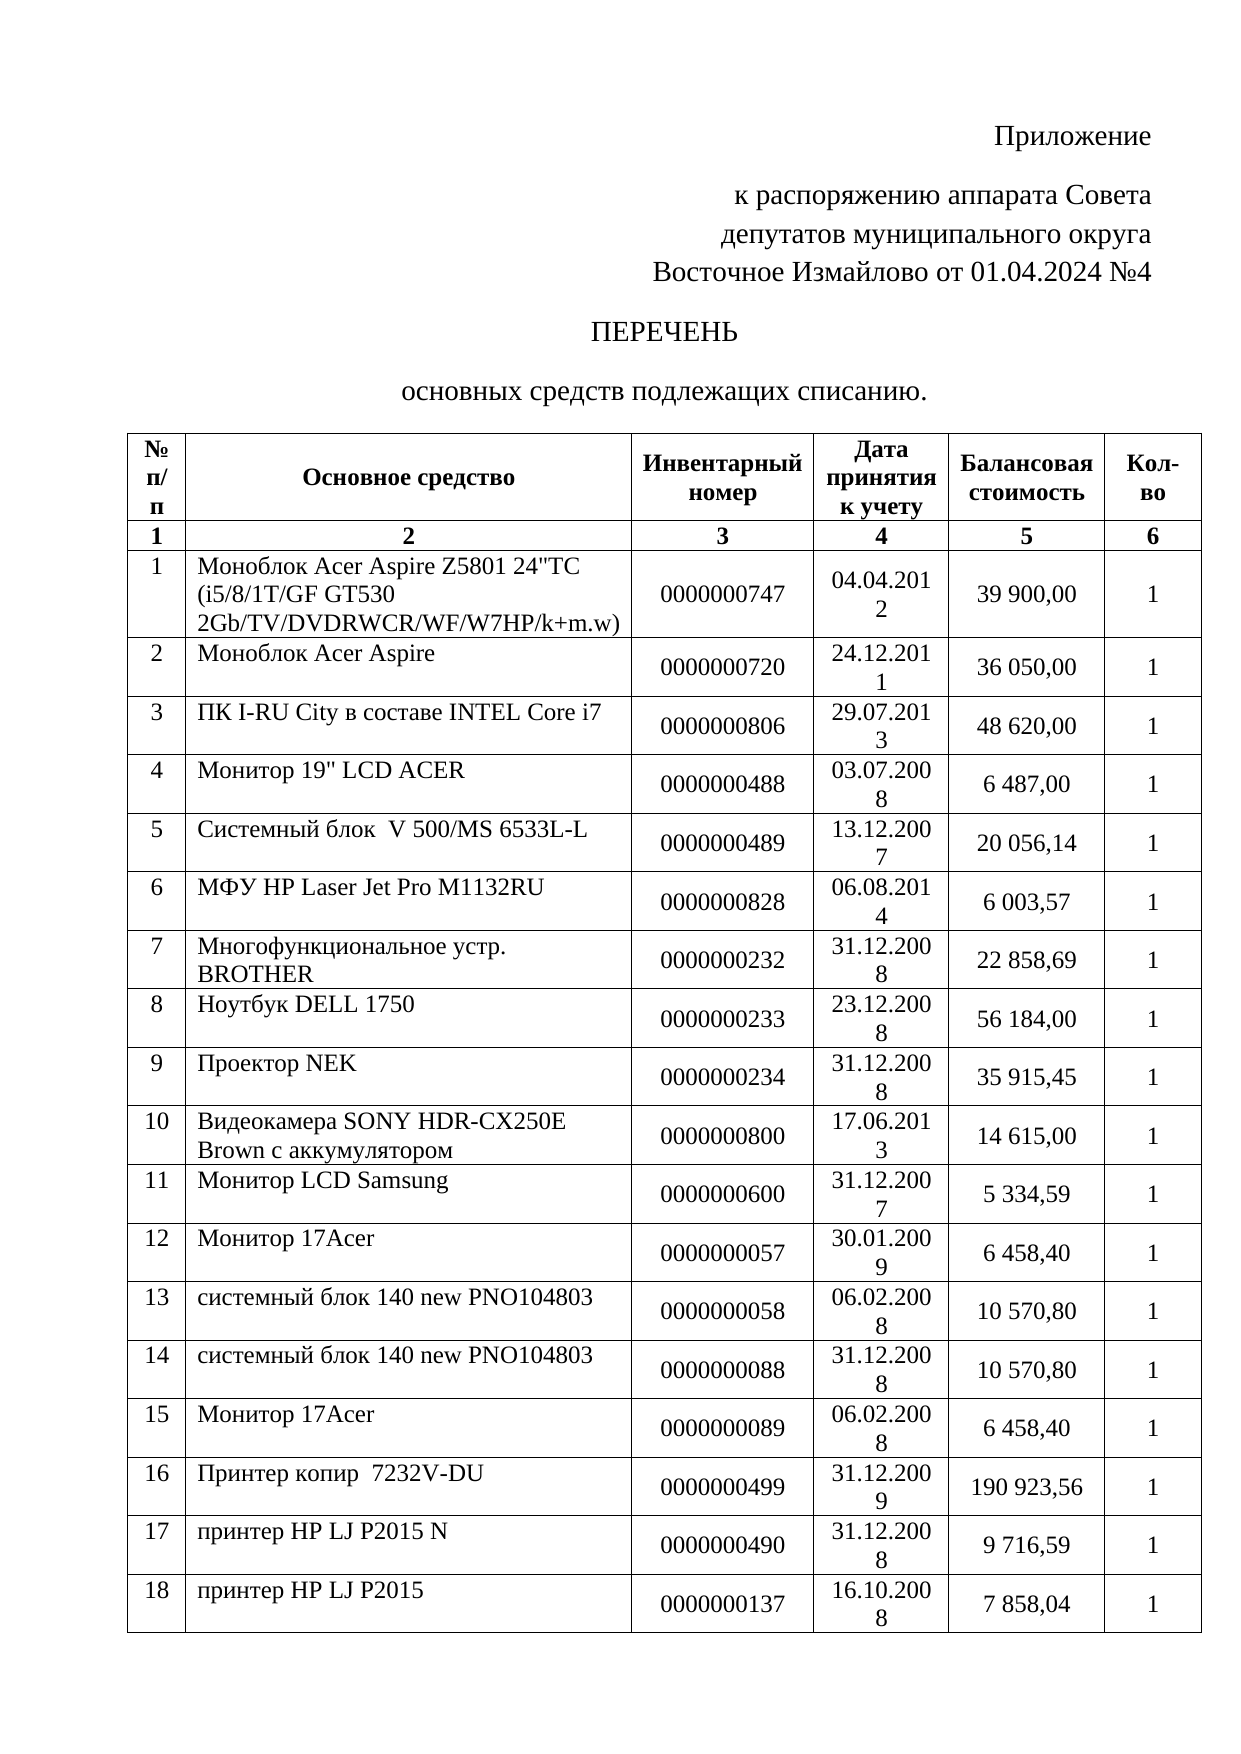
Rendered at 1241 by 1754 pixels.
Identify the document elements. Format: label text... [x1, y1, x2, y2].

table_cell 1 [1105, 1575, 1201, 1632]
table_cell 1 [1105, 1399, 1201, 1457]
table_cell Видеокамера SONY HDR-CX250E Brown с аккумулятором [186, 1106, 631, 1164]
table_cell 06.02.2008 [814, 1282, 948, 1339]
table_cell 0000000600 [632, 1165, 813, 1222]
table_cell Моноблок Acer Aspire Z5801 24"TC (i5/8/1T/GF GT530 2Gb/TV/DVDRWCR/WF/W7HP/k+m.w) [186, 551, 631, 637]
text к распоряжению аппарата Совета депутатов муниципального округа Восточное Измайлово от 01.04.2024 №4 [650, 177, 1152, 288]
table_cell системный блок 140 new PNO104803 [186, 1282, 631, 1339]
text основных средств подлежащих списанию. [177, 373, 1152, 407]
table_cell 11 [128, 1165, 185, 1222]
table_cell 31.12.2008 [814, 1341, 948, 1398]
table_cell 10 570,80 [949, 1341, 1104, 1398]
table_cell 1 [1105, 989, 1201, 1047]
table_cell 2 [128, 638, 185, 696]
table_cell 31.12.2007 [814, 1165, 948, 1222]
table_cell 6 458,40 [949, 1224, 1104, 1281]
table_cell 36 050,00 [949, 638, 1104, 696]
table_cell 1 [1105, 1516, 1201, 1574]
table_cell Многофункциональное устр. BROTHER [186, 931, 631, 988]
table_cell 1 [1105, 1165, 1201, 1222]
table_cell 7 858,04 [949, 1575, 1104, 1632]
table_cell 56 184,00 [949, 989, 1104, 1047]
table_cell 16 [128, 1458, 185, 1515]
table_cell Монитор 17Acer [186, 1224, 631, 1281]
table_cell 17 [128, 1516, 185, 1574]
table_cell 0000000234 [632, 1048, 813, 1105]
table_cell Принтер копир 7232V-DU [186, 1458, 631, 1515]
table_cell 1 [1105, 697, 1201, 754]
table_cell 04.04.2012 [814, 551, 948, 637]
table_cell 29.07.2013 [814, 697, 948, 754]
table_cell 8 [128, 989, 185, 1047]
table_header Дата принятия к учету [814, 434, 948, 520]
table_cell 3 [632, 521, 813, 550]
table_cell 1 [1105, 638, 1201, 696]
table_cell Ноутбук DELL 1750 [186, 989, 631, 1047]
table_cell 1 [1105, 755, 1201, 813]
table_cell 14 [128, 1341, 185, 1398]
table_cell Проектор NEK [186, 1048, 631, 1105]
table_cell 9 [128, 1048, 185, 1105]
table_cell 13.12.2007 [814, 814, 948, 871]
table_cell 14 615,00 [949, 1106, 1104, 1164]
table_cell 1 [1105, 1048, 1201, 1105]
table_cell 1 [1105, 1458, 1201, 1515]
table_cell 0000000720 [632, 638, 813, 696]
table_cell 0000000800 [632, 1106, 813, 1164]
table_cell Монитор 17Acer [186, 1399, 631, 1457]
table_cell 0000000088 [632, 1341, 813, 1398]
table_cell ПК I-RU City в составе INTEL Core i7 [186, 697, 631, 754]
table_cell 0000000057 [632, 1224, 813, 1281]
table_cell 9 716,59 [949, 1516, 1104, 1574]
table_cell МФУ HP Laser Jet Pro M1132RU [186, 872, 631, 930]
table_cell 35 915,45 [949, 1048, 1104, 1105]
table_cell 1 [1105, 931, 1201, 988]
table_cell 0000000089 [632, 1399, 813, 1457]
table_cell принтер HP LJ P2015 N [186, 1516, 631, 1574]
table_cell 1 [128, 521, 185, 550]
table_header Инвентарный номер [632, 434, 813, 520]
table_cell 1 [1105, 814, 1201, 871]
table_cell 23.12.2008 [814, 989, 948, 1047]
table_cell 190 923,56 [949, 1458, 1104, 1515]
table_cell 0000000488 [632, 755, 813, 813]
table_cell 6 003,57 [949, 872, 1104, 930]
table_cell 0000000233 [632, 989, 813, 1047]
table_cell 1 [1105, 1106, 1201, 1164]
table_cell 0000000499 [632, 1458, 813, 1515]
table_cell 3 [128, 697, 185, 754]
table_cell 0000000137 [632, 1575, 813, 1632]
table_cell 22 858,69 [949, 931, 1104, 988]
table_cell 7 [128, 931, 185, 988]
table_cell 15 [128, 1399, 185, 1457]
table_cell 1 [1105, 1224, 1201, 1281]
table_header № п/п [128, 434, 185, 520]
table_cell 06.08.2014 [814, 872, 948, 930]
table_cell 13 [128, 1282, 185, 1339]
table_header Балансовая стоимость [949, 434, 1104, 520]
table_cell 20 056,14 [949, 814, 1104, 871]
table_cell 1 [1105, 551, 1201, 637]
table_cell 31.12.2009 [814, 1458, 948, 1515]
table_cell 0000000490 [632, 1516, 813, 1574]
table_cell 5 [949, 521, 1104, 550]
table_cell 4 [128, 755, 185, 813]
table_cell 31.12.2008 [814, 1048, 948, 1105]
table_cell Монитор 19" LCD ACER [186, 755, 631, 813]
table_header Кол-во [1105, 434, 1201, 520]
table_cell 1 [1105, 1341, 1201, 1398]
table_cell 16.10.2008 [814, 1575, 948, 1632]
table_cell Системный блок V 500/MS 6533L-L [186, 814, 631, 871]
table_cell 10 570,80 [949, 1282, 1104, 1339]
table_cell 48 620,00 [949, 697, 1104, 754]
table_cell 5 [128, 814, 185, 871]
table_cell 31.12.2008 [814, 1516, 948, 1574]
table_cell 1 [1105, 872, 1201, 930]
table_cell 0000000489 [632, 814, 813, 871]
table_cell Монитор LCD Samsung [186, 1165, 631, 1222]
table_cell 0000000232 [632, 931, 813, 988]
table_cell 1 [1105, 1282, 1201, 1339]
table_cell 4 [814, 521, 948, 550]
text ПЕРЕЧЕНЬ [177, 314, 1152, 347]
table_cell 5 334,59 [949, 1165, 1104, 1222]
table_cell 0000000747 [632, 551, 813, 637]
table_cell 1 [128, 551, 185, 637]
table_cell 31.12.2008 [814, 931, 948, 988]
table_cell 24.12.2011 [814, 638, 948, 696]
table_cell 0000000828 [632, 872, 813, 930]
table_cell 10 [128, 1106, 185, 1164]
table_cell 6 [128, 872, 185, 930]
table_cell 6 487,00 [949, 755, 1104, 813]
table_cell системный блок 140 new PNO104803 [186, 1341, 631, 1398]
table_cell 03.07.2008 [814, 755, 948, 813]
table_cell 39 900,00 [949, 551, 1104, 637]
table_cell 0000000806 [632, 697, 813, 754]
table_cell Моноблок Acer Aspire [186, 638, 631, 696]
table_cell принтер HP LJ P2015 [186, 1575, 631, 1632]
table_cell 30.01.2009 [814, 1224, 948, 1281]
table_cell 18 [128, 1575, 185, 1632]
table_cell 06.02.2008 [814, 1399, 948, 1457]
text Приложение [650, 118, 1152, 152]
table_cell 6 [1105, 521, 1201, 550]
table_header Основное средство [186, 434, 631, 520]
table_cell 17.06.2013 [814, 1106, 948, 1164]
table_cell 6 458,40 [949, 1399, 1104, 1457]
table_cell 2 [186, 521, 631, 550]
table_cell 12 [128, 1224, 185, 1281]
table_cell 0000000058 [632, 1282, 813, 1339]
